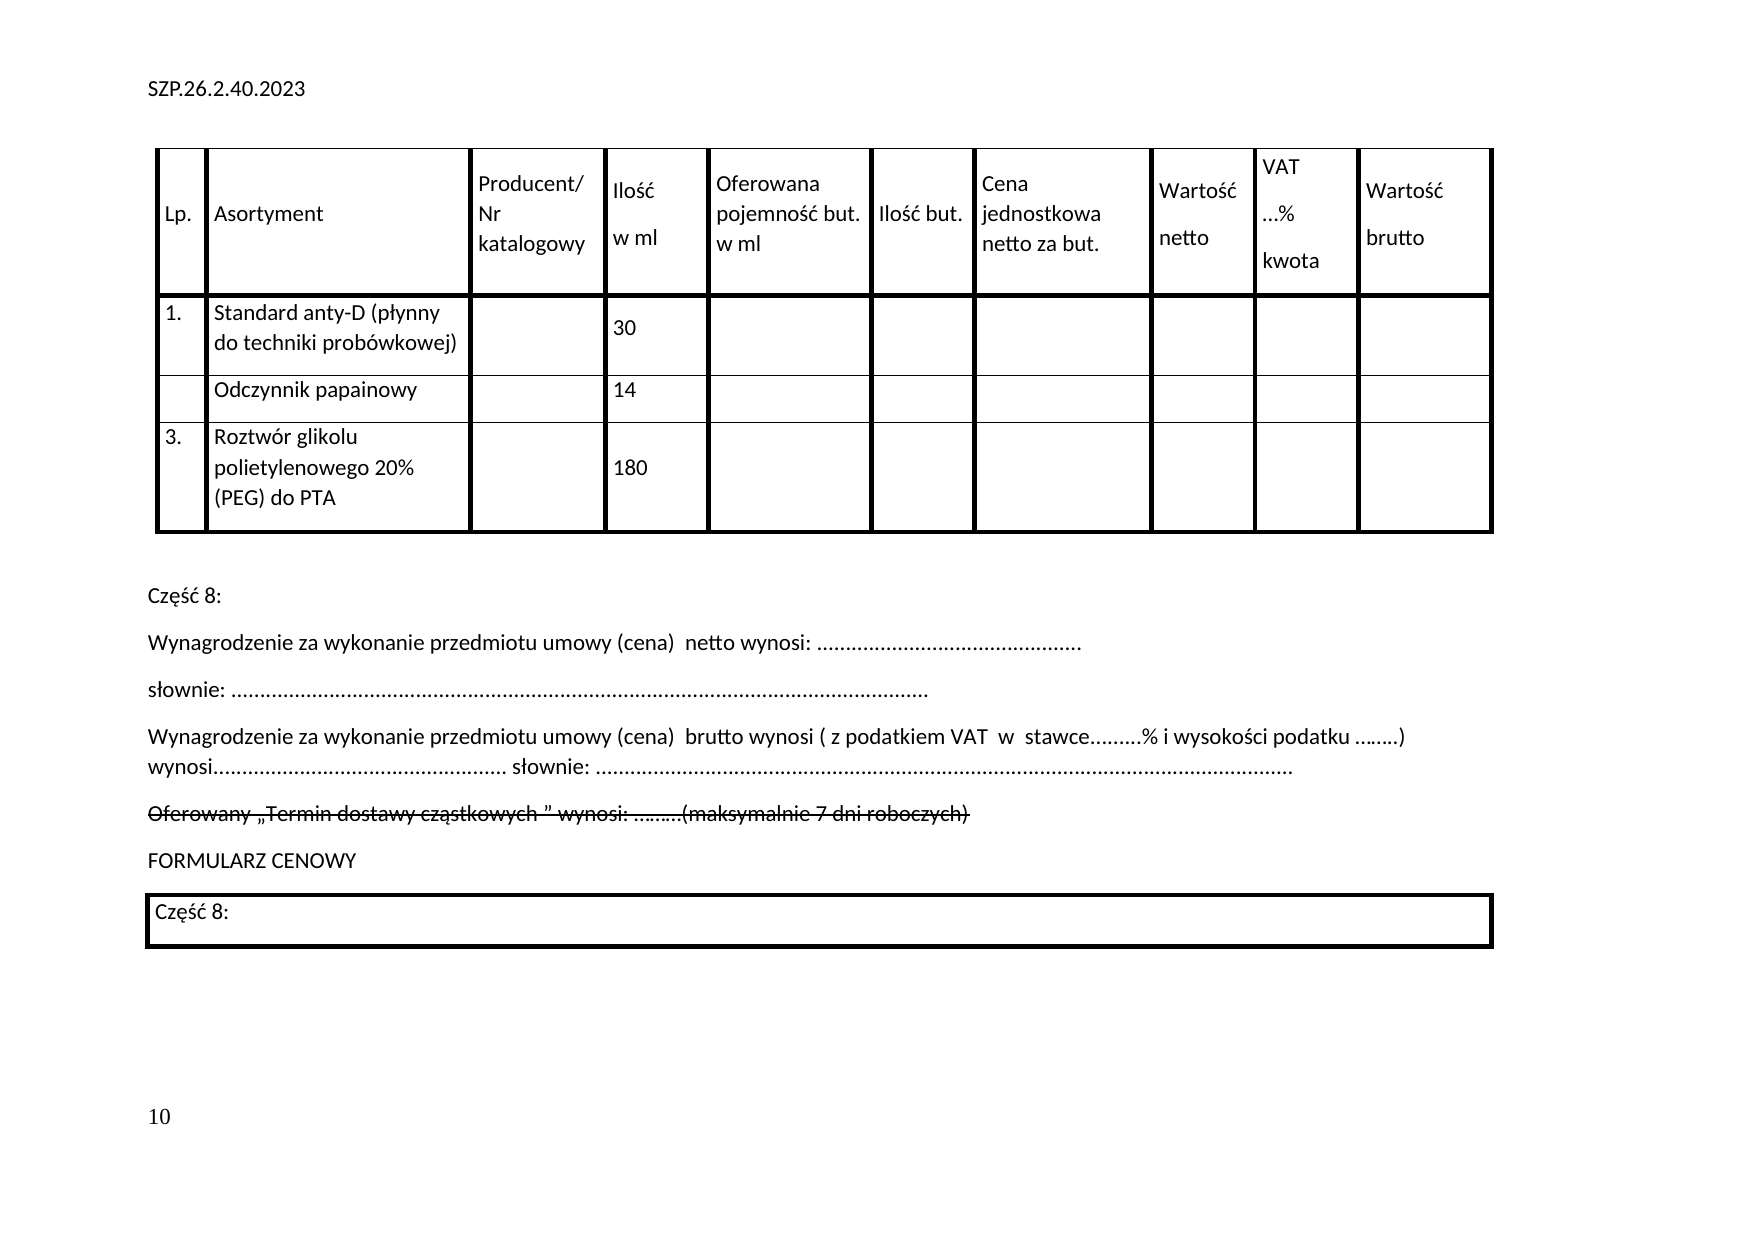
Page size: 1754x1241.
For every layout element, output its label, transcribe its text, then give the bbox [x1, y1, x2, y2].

table_cell Standard anty-D (płynny do techniki probówkowej) [209, 298, 468, 374]
table_header Część 8: [150, 897, 1489, 944]
table_cell [1361, 298, 1489, 374]
table_cell Ilość w ml [608, 149, 706, 293]
table_cell [1154, 376, 1253, 422]
table_cell Odczynnik papainowy [209, 376, 468, 422]
table_cell Producent/Nr katalogowy [473, 149, 603, 293]
text słownie: ......................................................................................................................... [148, 675, 1636, 703]
table_cell [977, 376, 1149, 422]
table_cell 180 [608, 423, 706, 529]
table_cell [1257, 376, 1356, 422]
table_cell 30 [608, 298, 706, 374]
text Wynagrodzenie za wykonanie przedmiotu umowy (cena) brutto wynosi ( z podatkiem VAT w stawce.........% i wysokości podatku ……..) wynosi................................................... słownie: ......................................................................................................................... [148, 722, 1636, 780]
table_cell [1257, 298, 1356, 374]
table_cell [473, 423, 603, 529]
table_cell [1257, 423, 1356, 529]
table_cell 1. [160, 298, 204, 374]
table_cell [711, 376, 869, 422]
table_cell [1154, 298, 1253, 374]
table_cell [1154, 423, 1253, 529]
table_cell Wartość brutto [1361, 149, 1489, 293]
table_cell [874, 376, 972, 422]
table_cell [874, 423, 972, 529]
text Oferowany „Termin dostawy cząstkowych ” wynosi: ………(maksymalnie 7 dni roboczych) [148, 799, 1636, 827]
table_cell [977, 298, 1149, 374]
table_cell [473, 376, 603, 422]
table_cell Ilość but. [874, 149, 972, 293]
table_cell [874, 298, 972, 374]
table_cell Wartość netto [1154, 149, 1253, 293]
table_cell [1361, 376, 1489, 422]
table_cell Cena jednostkowa netto za but. [977, 149, 1149, 293]
table_cell [711, 298, 869, 374]
table_cell 14 [608, 376, 706, 422]
table_cell [473, 298, 603, 374]
table_cell [1361, 423, 1489, 529]
table_cell Oferowana pojemność but. w ml [711, 149, 869, 293]
text Część 8: [148, 581, 1636, 609]
table_cell Lp. [160, 149, 204, 293]
table_cell [711, 423, 869, 529]
text Wynagrodzenie za wykonanie przedmiotu umowy (cena) netto wynosi: .............................................. [148, 628, 1636, 656]
table_cell [977, 423, 1149, 529]
table_cell Roztwór glikolu polietylenowego 20% (PEG) do PTA [209, 423, 468, 529]
table_cell [160, 376, 204, 422]
table_cell VAT …% kwota [1257, 149, 1356, 293]
text FORMULARZ CENOWY [148, 846, 1636, 874]
table_cell 3. [160, 423, 204, 529]
table_cell Asortyment [209, 149, 468, 293]
